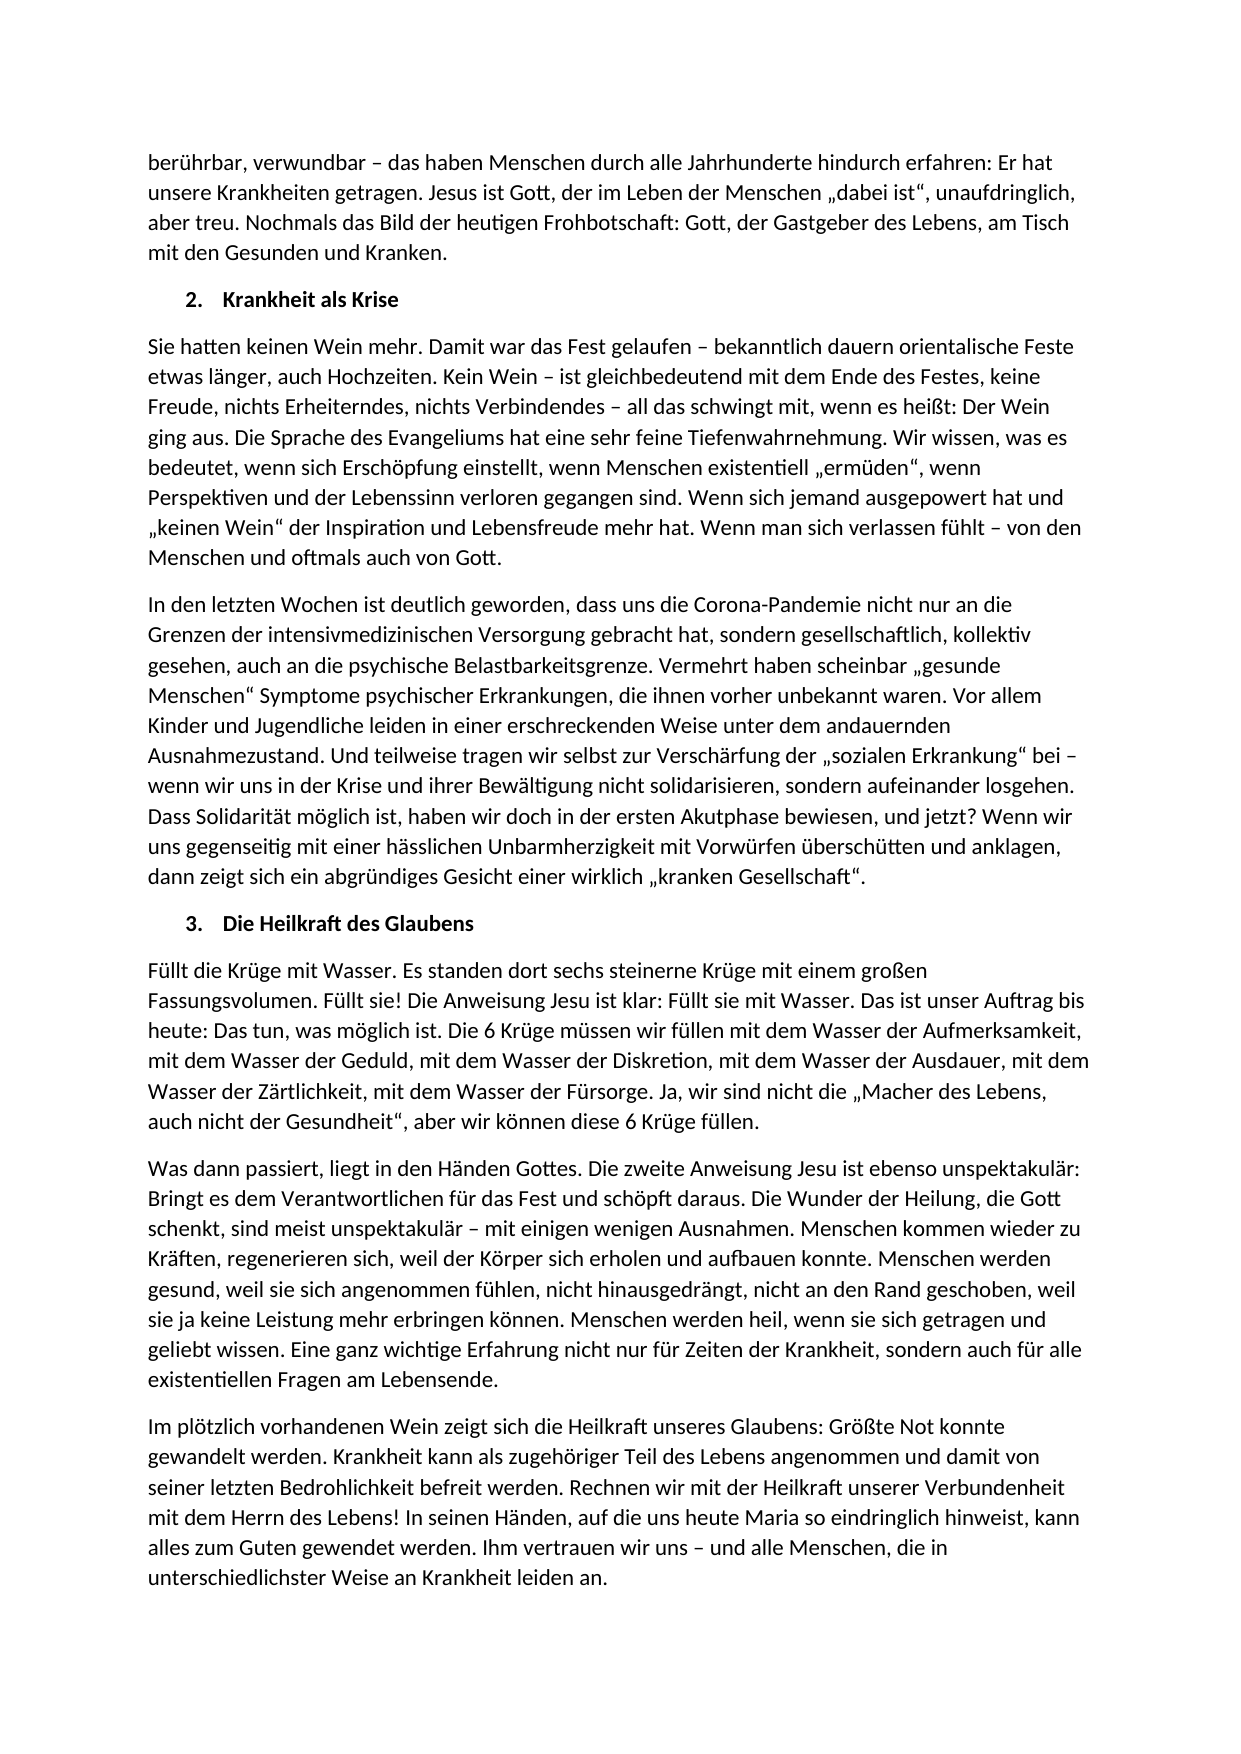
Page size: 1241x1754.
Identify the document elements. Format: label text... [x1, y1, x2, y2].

text In den letzten Wochen ist deutlich geworden, dass uns die Corona-Pandemie nicht nur an die Grenzen der intensivmedizinischen Versorgung gebracht hat, sondern gesellschaftlich, kollektiv gesehen, auch an die psychische Belastbarkeitsgrenze. Vermehrt haben scheinbar „gesunde Menschen“ Symptome psychischer Erkrankungen, die ihnen vorher unbekannt waren. Vor allem Kinder und Jugendliche leiden in einer erschreckenden Weise unter dem andauernden Ausnahmezustand. Und teilweise tragen wir selbst zur Verschärfung der „sozialen Erkrankung“ bei – wenn wir uns in der Krise und ihrer Bewältigung nicht solidarisieren, sondern aufeinander losgehen. Dass Solidarität möglich ist, haben wir doch in der ersten Akutphase bewiesen, und jetzt? Wenn wir uns gegenseitig mit einer hässlichen Unbarmherzigkeit mit Vorwürfen überschütten und anklagen, dann zeigt sich ein abgründiges Gesicht einer wirklich „kranken Gesellschaft“. [148, 590, 1093, 890]
text Im plötzlich vorhandenen Wein zeigt sich die Heilkraft unseres Glaubens: Größte Not konnte gewandelt werden. Krankheit kann als zugehöriger Teil des Lebens angenommen und damit von seiner letzten Bedrohlichkeit befreit werden. Rechnen wir mit der Heilkraft unserer Verbundenheit mit dem Herrn des Lebens! In seinen Händen, auf die uns heute Maria so eindringlich hinweist, kann alles zum Guten gewendet werden. Ihm vertrauen wir uns – und alle Menschen, die in unterschiedlichster Weise an Krankheit leiden an. [148, 1412, 1093, 1591]
text Was dann passiert, liegt in den Händen Gottes. Die zweite Anweisung Jesu ist ebenso unspektakulär: Bringt es dem Verantwortlichen für das Fest und schöpft daraus. Die Wunder der Heilung, die Gott schenkt, sind meist unspektakulär – mit einigen wenigen Ausnahmen. Menschen kommen wieder zu Kräften, regenerieren sich, weil der Körper sich erholen und aufbauen konnte. Menschen werden gesund, weil sie sich angenommen fühlen, nicht hinausgedrängt, nicht an den Rand geschoben, weil sie ja keine Leistung mehr erbringen können. Menschen werden heil, wenn sie sich getragen und geliebt wissen. Eine ganz wichtige Erfahrung nicht nur für Zeiten der Krankheit, sondern auch für alle existentiellen Fragen am Lebensende. [148, 1154, 1093, 1393]
list Die Heilkraft des Glaubens [185, 909, 1093, 937]
text Füllt die Krüge mit Wasser. Es standen dort sechs steinerne Krüge mit einem großen Fassungsvolumen. Füllt sie! Die Anweisung Jesu ist klar: Füllt sie mit Wasser. Das ist unser Auftrag bis heute: Das tun, was möglich ist. Die 6 Krüge müssen wir füllen mit dem Wasser der Aufmerksamkeit, mit dem Wasser der Geduld, mit dem Wasser der Diskretion, mit dem Wasser der Ausdauer, mit dem Wasser der Zärtlichkeit, mit dem Wasser der Fürsorge. Ja, wir sind nicht die „Macher des Lebens, auch nicht der Gesundheit“, aber wir können diese 6 Krüge füllen. [148, 956, 1093, 1135]
list Krankheit als Krise [185, 285, 1093, 313]
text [148, 148, 1093, 266]
text Sie hatten keinen Wein mehr. Damit war das Fest gelaufen – bekanntlich dauern orientalische Feste etwas länger, auch Hochzeiten. Kein Wein – ist gleichbedeutend mit dem Ende des Festes, keine Freude, nichts Erheiterndes, nichts Verbindendes – all das schwingt mit, wenn es heißt: Der Wein ging aus. Die Sprache des Evangeliums hat eine sehr feine Tiefenwahrnehmung. Wir wissen, was es bedeutet, wenn sich Erschöpfung einstellt, wenn Menschen existentiell „ermüden“, wenn Perspektiven und der Lebenssinn verloren gegangen sind. Wenn sich jemand ausgepowert hat und „keinen Wein“ der Inspiration und Lebensfreude mehr hat. Wenn man sich verlassen fühlt – von den Menschen und oftmals auch von Gott. [148, 332, 1093, 571]
